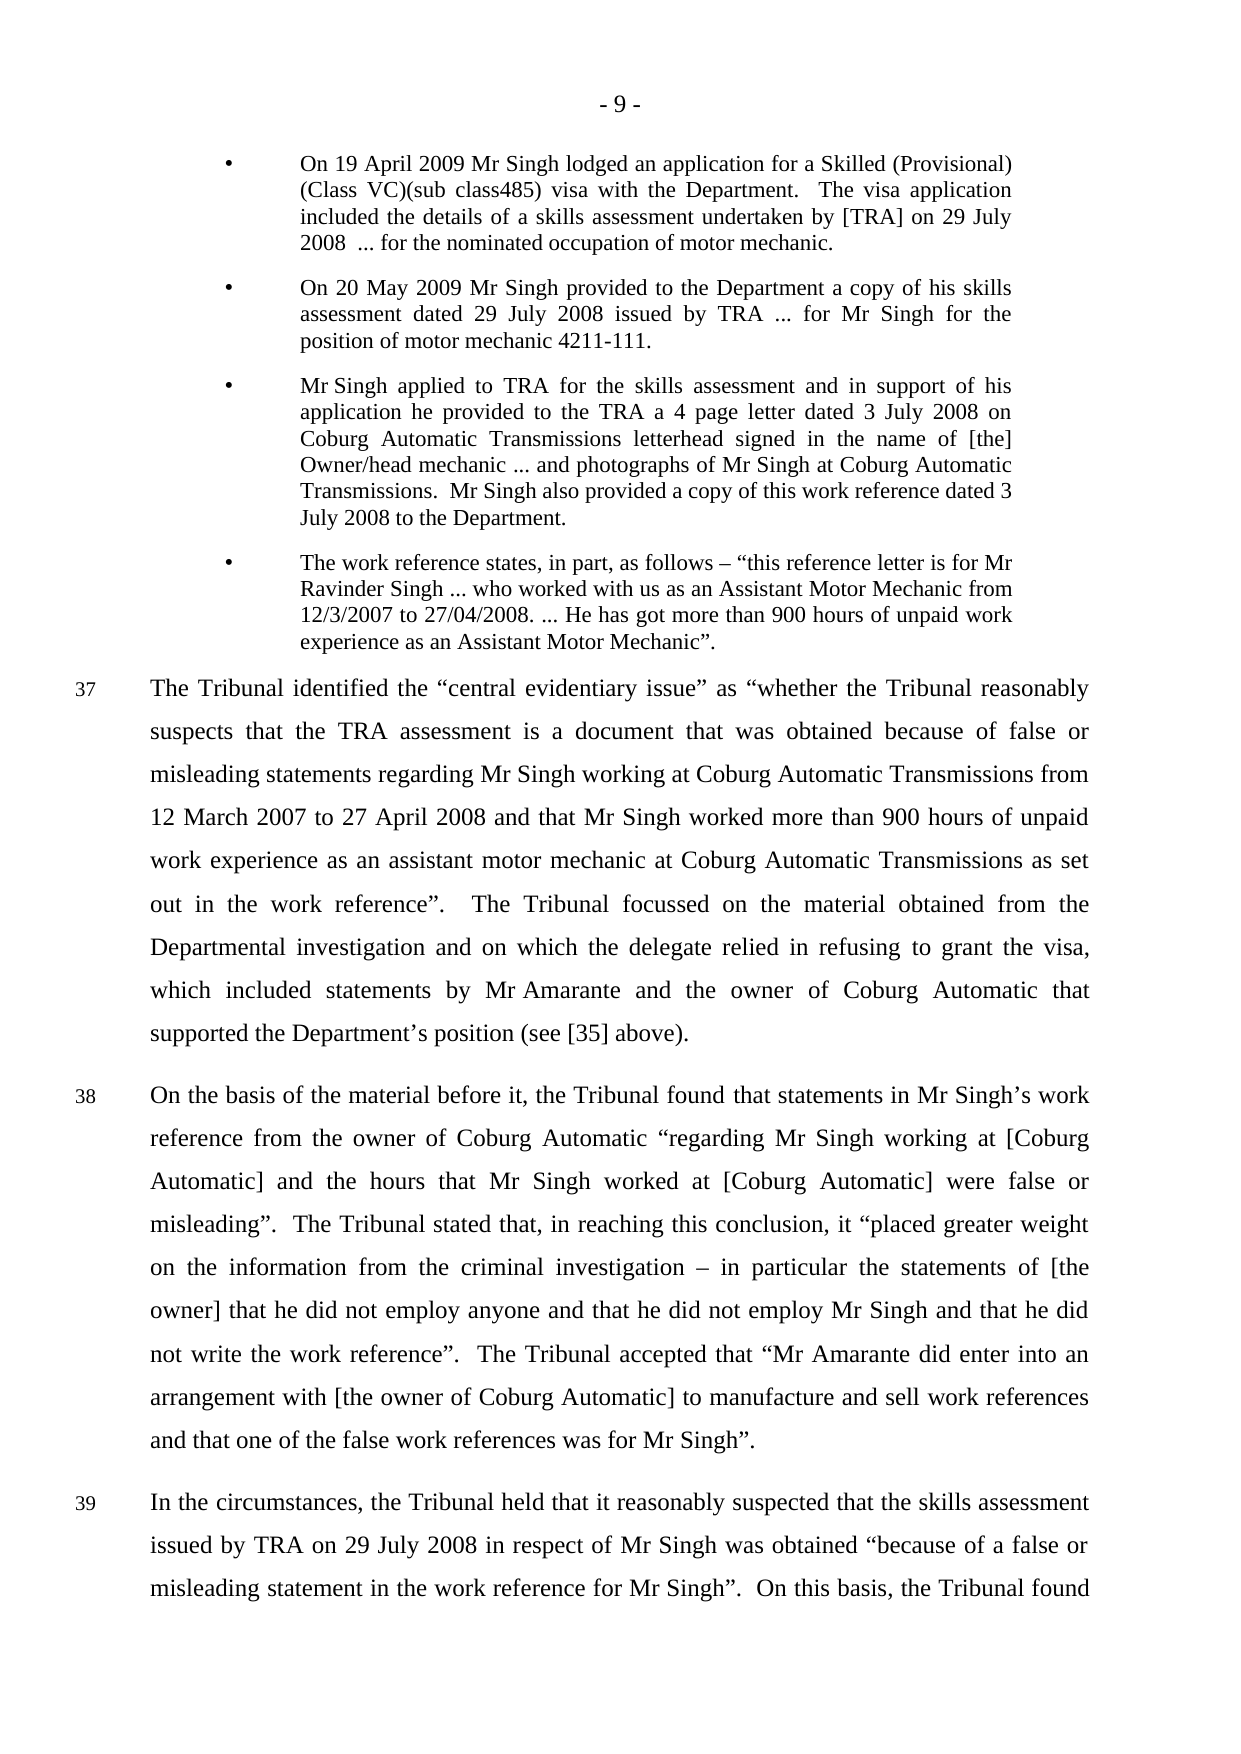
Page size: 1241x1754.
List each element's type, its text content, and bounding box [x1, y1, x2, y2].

text On 19 April 2009 Mr Singh lodged an application for a Skilled (Provisional) (Class VC)(sub class485) visa with the Department. The visa application included the details of a skills assessment undertaken by [TRA] on 29 July 2008 ... for the nominated occupation of motor mechanic. [225, 150, 1013, 255]
text The Tribunal identified the “central evidentiary issue” as “whether the Tribunal reasonably suspects that the TRA assessment is a document that was obtained because of false or misleading statements regarding Mr Singh working at Coburg Automatic Transmissions from 12 March 2007 to 27 April 2008 and that Mr Singh worked more than 900 hours of unpaid work experience as an assistant motor mechanic at Coburg Automatic Transmissions as set out in the work reference”. The Tribunal focussed on the material obtained from the Departmental investigation and on which the delegate relied in refusing to grant the visa, which included statements by Mr Amarante and the owner of Coburg Automatic that supported the Department’s position (see [35] above). [75, 673, 1090, 1047]
text On the basis of the material before it, the Tribunal found that statements in Mr Singh’s work reference from the owner of Coburg Automatic “regarding Mr Singh working at [Coburg Automatic] and the hours that Mr Singh worked at [Coburg Automatic] were false or misleading”. The Tribunal stated that, in reaching this conclusion, it “placed greater weight on the information from the criminal investigation – in particular the statements of [the owner] that he did not employ anyone and that he did not employ Mr Singh and that he did not write the work reference”. The Tribunal accepted that “Mr Amarante did enter into an arrangement with [the owner of Coburg Automatic] to manufacture and sell work references and that one of the false work references was for Mr Singh”. [75, 1080, 1090, 1454]
text Mr Singh applied to TRA for the skills assessment and in support of his application he provided to the TRA a 4 page letter dated 3 July 2008 on Coburg Automatic Transmissions letterhead signed in the name of [the] Owner/head mechanic ... and photographs of Mr Singh at Coburg Automatic Transmissions. Mr Singh also provided a copy of this work reference dated 3 July 2008 to the Department. [225, 372, 1013, 530]
text On 20 May 2009 Mr Singh provided to the Department a copy of his skills assessment dated 29 July 2008 issued by TRA ... for Mr Singh for the position of motor mechanic 4211-111. [225, 274, 1013, 353]
text The work reference states, in part, as follows – “this reference letter is for Mr Ravinder Singh ... who worked with us as an Assistant Motor Mechanic from 12/3/2007 to 27/04/2008. ... He has got more than 900 hours of unpaid work experience as an Assistant Motor Mechanic”. [225, 549, 1013, 654]
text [75, 1487, 1090, 1602]
